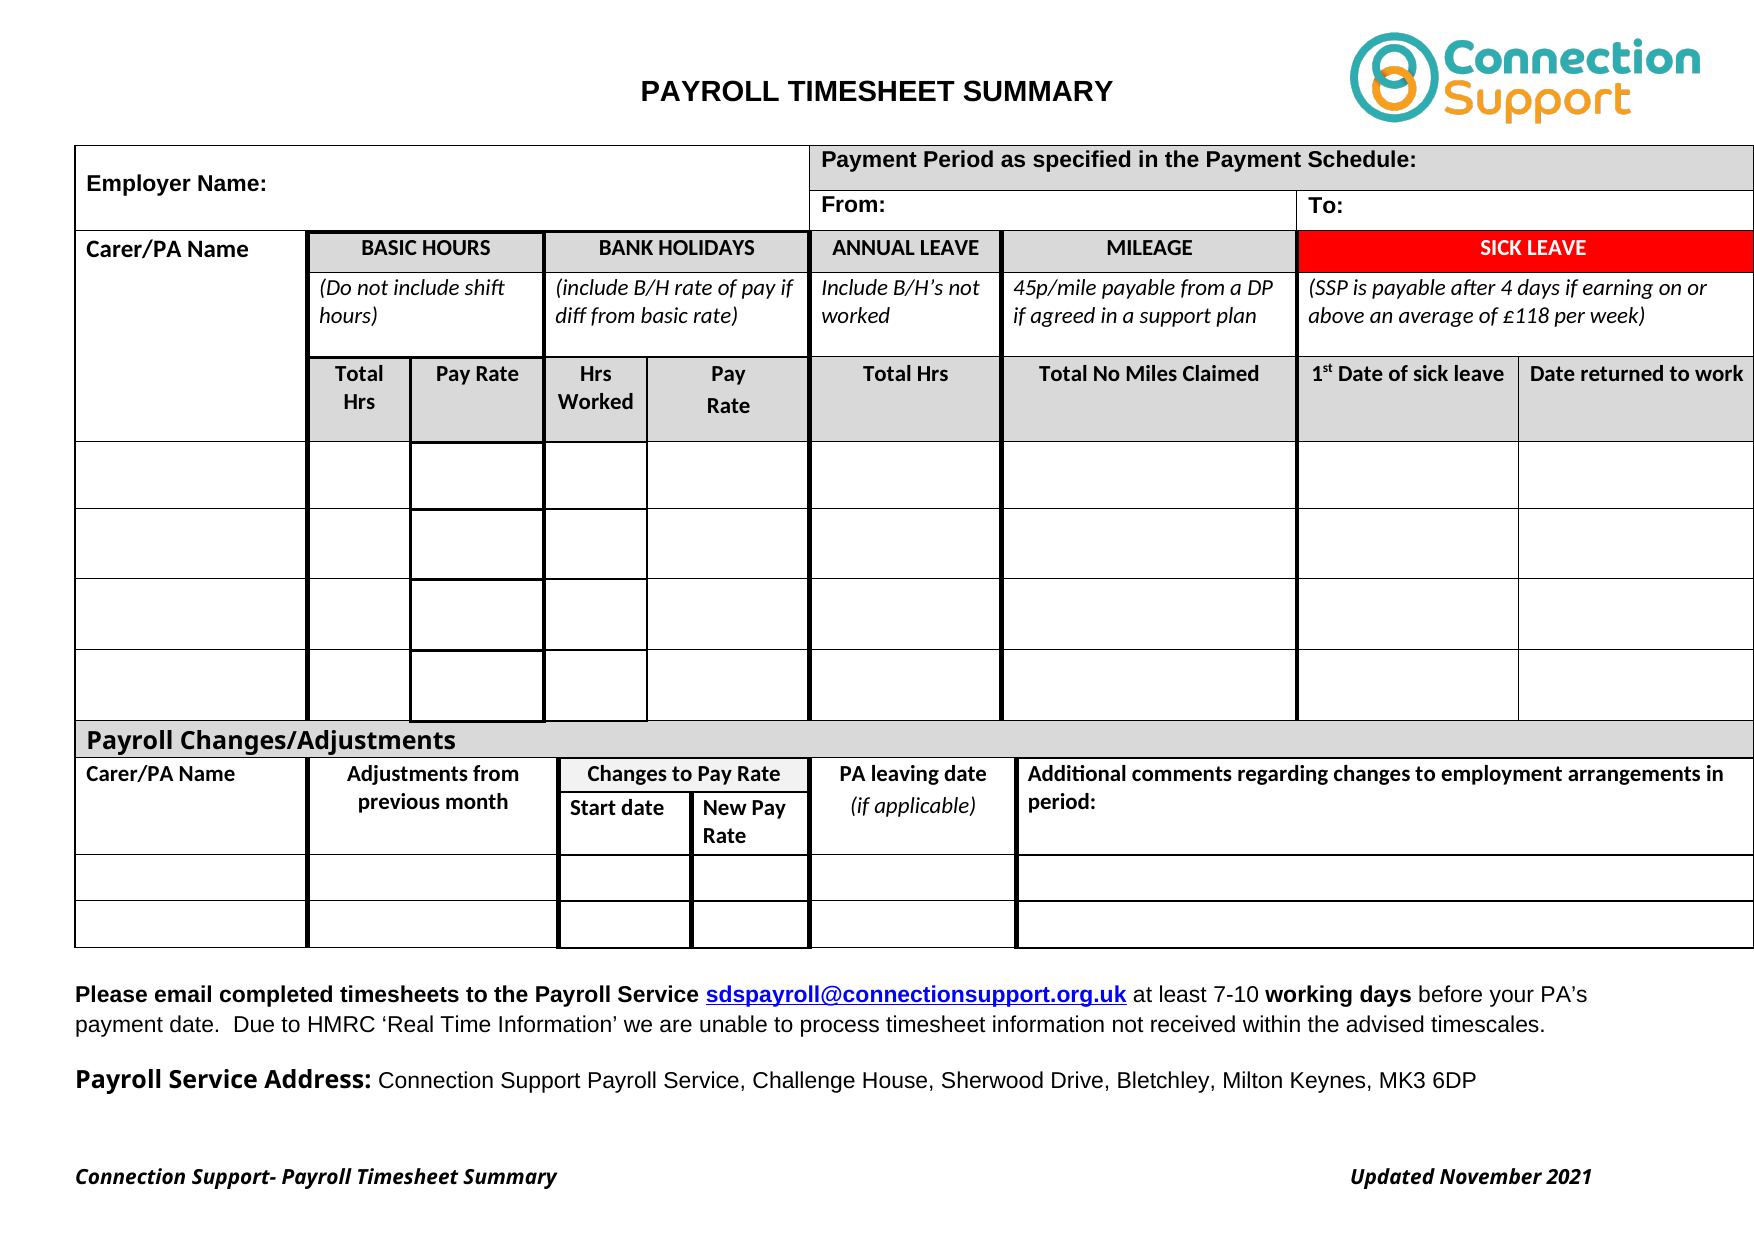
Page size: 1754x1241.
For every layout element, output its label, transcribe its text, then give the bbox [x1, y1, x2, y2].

table_cell [694, 856, 807, 900]
table_cell [310, 901, 556, 947]
table_cell Changes to Pay Rate [561, 759, 807, 791]
table_cell [310, 855, 556, 900]
table_cell Additional comments regarding changes to employment arrangements in period: [1019, 759, 1753, 853]
table_cell [648, 579, 807, 649]
table_cell [812, 901, 1014, 947]
table_cell From: [810, 191, 1296, 230]
table_cell [1299, 579, 1518, 649]
table_cell [1299, 509, 1518, 578]
table_cell [546, 580, 646, 649]
table_cell Start date [561, 793, 689, 853]
table_cell [76, 579, 305, 649]
table_cell [546, 651, 646, 720]
table_cell [1299, 442, 1518, 508]
text Payroll Service Address: Connection Support Payroll Service, Challenge House, Sherwood Drive, Bletchley, Milton Keynes, MK3 6DP [75, 1062, 1679, 1096]
table_cell [76, 901, 305, 947]
table_cell [76, 509, 305, 578]
table_cell [1004, 650, 1295, 720]
table_cell 45p/mile payable from a DP if agreed in a support plan [1004, 273, 1295, 356]
table_cell [648, 509, 807, 578]
table_cell [648, 650, 807, 720]
table_cell [310, 509, 409, 578]
table_cell ANNUAL LEAVE [812, 231, 999, 272]
table_cell [812, 650, 999, 720]
table_cell (Do not include shift hours) [310, 273, 542, 356]
table_cell [412, 581, 542, 649]
table_cell Include B/H’s not worked [812, 273, 999, 356]
table_cell [412, 511, 542, 578]
table_cell [412, 444, 542, 508]
table_cell 1st Date of sick leave [1299, 357, 1518, 441]
table_cell (include B/H rate of pay if diff from basic rate) [546, 273, 807, 356]
table_cell BANK HOLIDAYS [546, 233, 807, 272]
table_cell [1519, 650, 1753, 720]
table_header Payment Period as specified in the Payment Schedule: [810, 146, 1753, 190]
table_cell To: [1297, 191, 1753, 230]
table_cell [561, 856, 689, 900]
table_cell Carer/PA Name [76, 231, 305, 441]
table_cell [561, 902, 689, 947]
table_cell [812, 579, 999, 649]
table_cell [648, 442, 807, 508]
table_cell Pay Rate [648, 358, 807, 441]
table_cell PA leaving date (if applicable) [812, 758, 1014, 853]
table_cell [1019, 902, 1753, 947]
table_cell [1004, 509, 1295, 578]
table_cell [310, 579, 409, 649]
table_cell Pay Rate [412, 359, 542, 441]
table_cell BASIC HOURS [310, 234, 542, 272]
table_cell MILEAGE [1004, 231, 1295, 272]
table_cell [1519, 509, 1753, 578]
table_cell Total No Miles Claimed [1004, 357, 1295, 441]
table_cell New Pay Rate [694, 793, 807, 853]
table_cell (SSP is payable after 4 days if earning on or above an average of £118 per week) [1299, 273, 1753, 356]
table_cell [812, 509, 999, 578]
table_cell [76, 650, 305, 720]
table_cell [1299, 650, 1518, 720]
table_cell Adjustments from previous month [310, 758, 556, 853]
table_cell SICK LEAVE [1299, 231, 1753, 272]
table_cell [812, 855, 1014, 900]
table_cell [412, 652, 542, 720]
table_cell Payroll Changes/Adjustments [76, 721, 1753, 757]
table_cell [1519, 579, 1753, 649]
table_header Employer Name: [76, 146, 809, 230]
table_cell Hrs Worked [546, 358, 646, 441]
table_cell [1019, 856, 1753, 900]
table_cell [812, 442, 999, 508]
table_cell [1004, 579, 1295, 649]
table_cell [310, 442, 409, 508]
table_cell [546, 510, 646, 578]
table_cell [1519, 442, 1753, 508]
table_cell [694, 902, 807, 947]
table_cell [76, 855, 305, 900]
table_cell Carer/PA Name [76, 758, 305, 853]
table_cell Date returned to work [1519, 357, 1753, 441]
text Please email completed timesheets to the Payroll Service sdspayroll@connectionsupport.org.uk at least 7-10 working days before your PA’s payment date. Due to HMRC ‘Real Time Information’ we are unable to process timesheet information not received within the advised timescales. [75, 981, 1679, 1037]
table_cell [1004, 442, 1295, 508]
table_cell [76, 442, 305, 508]
table_cell [546, 443, 646, 508]
table_cell Total Hrs [812, 357, 999, 441]
table_cell Total Hrs [310, 359, 409, 441]
table_cell [310, 650, 409, 720]
